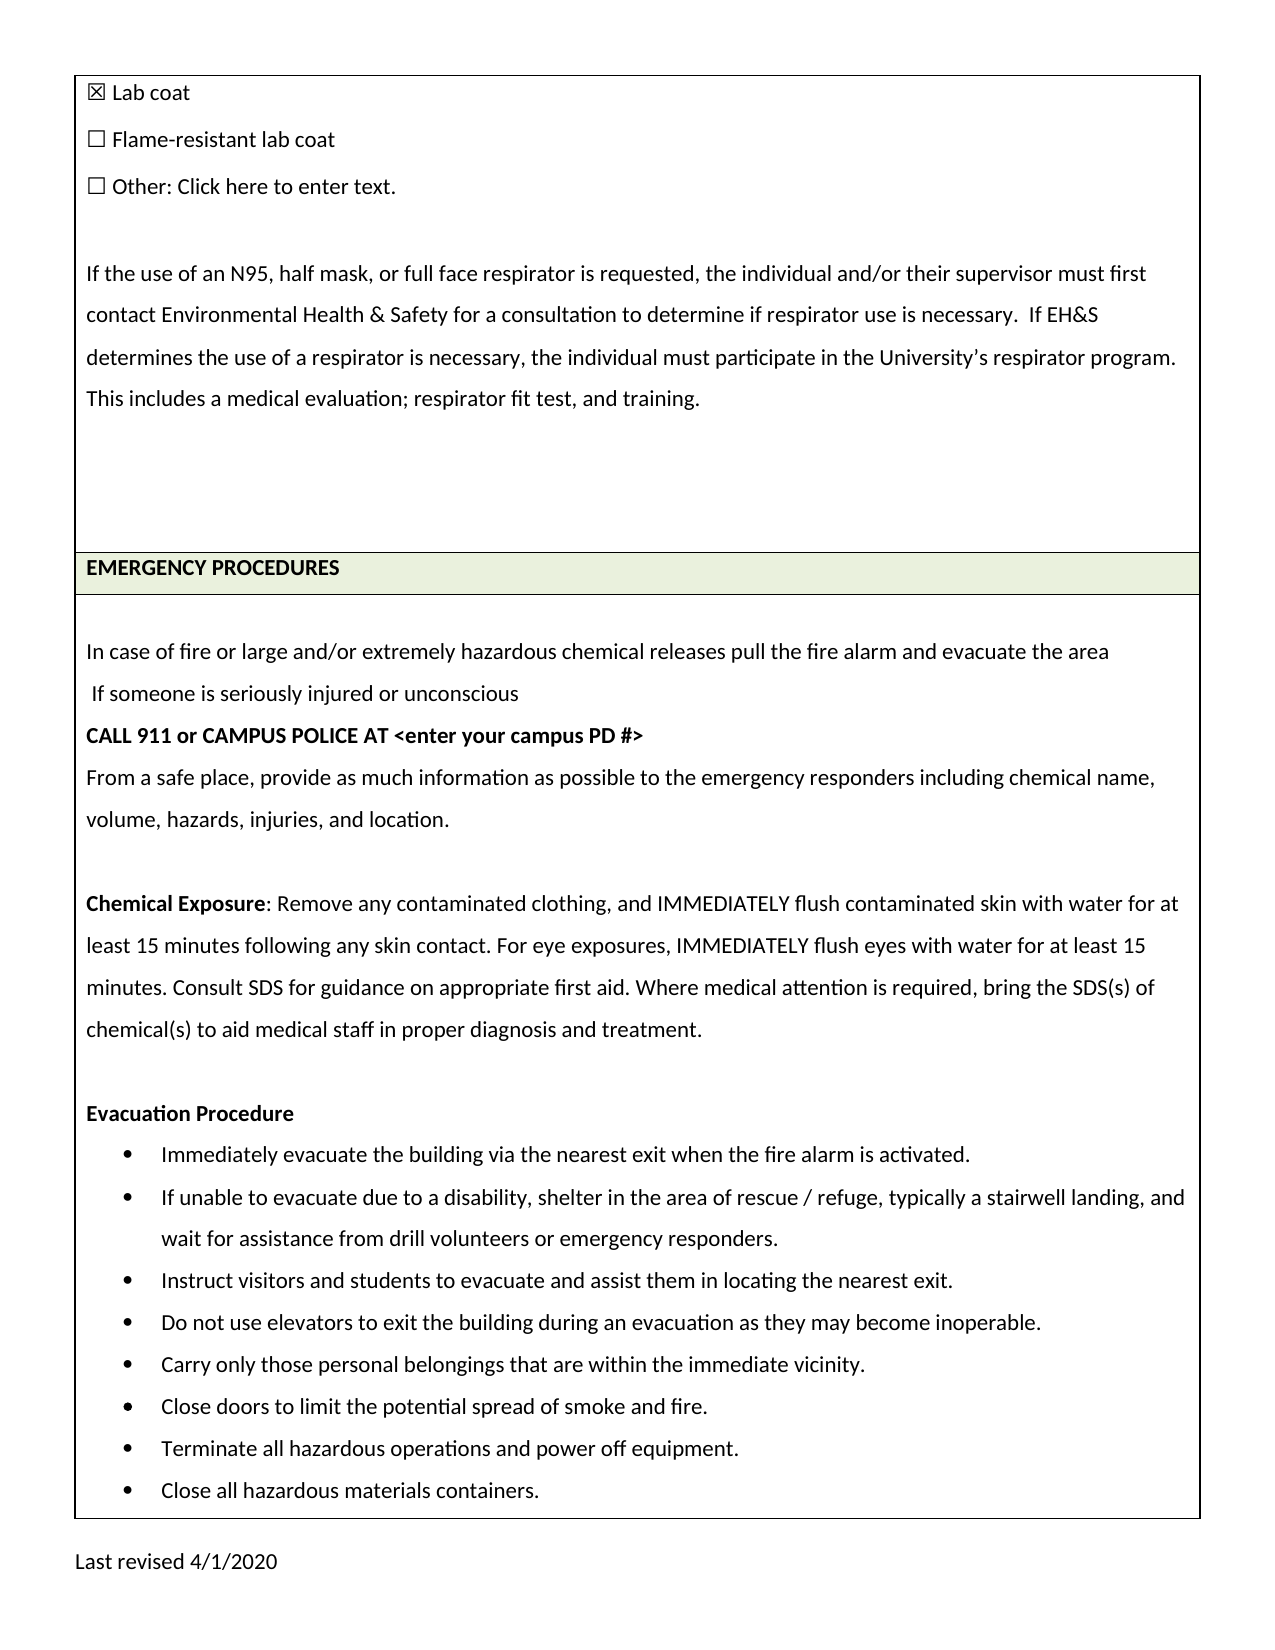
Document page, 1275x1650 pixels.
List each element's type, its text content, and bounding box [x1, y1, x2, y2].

table_cell EMERGENCY PROCEDURES [76, 553, 1199, 594]
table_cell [76, 76, 1199, 552]
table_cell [76, 595, 1199, 1518]
